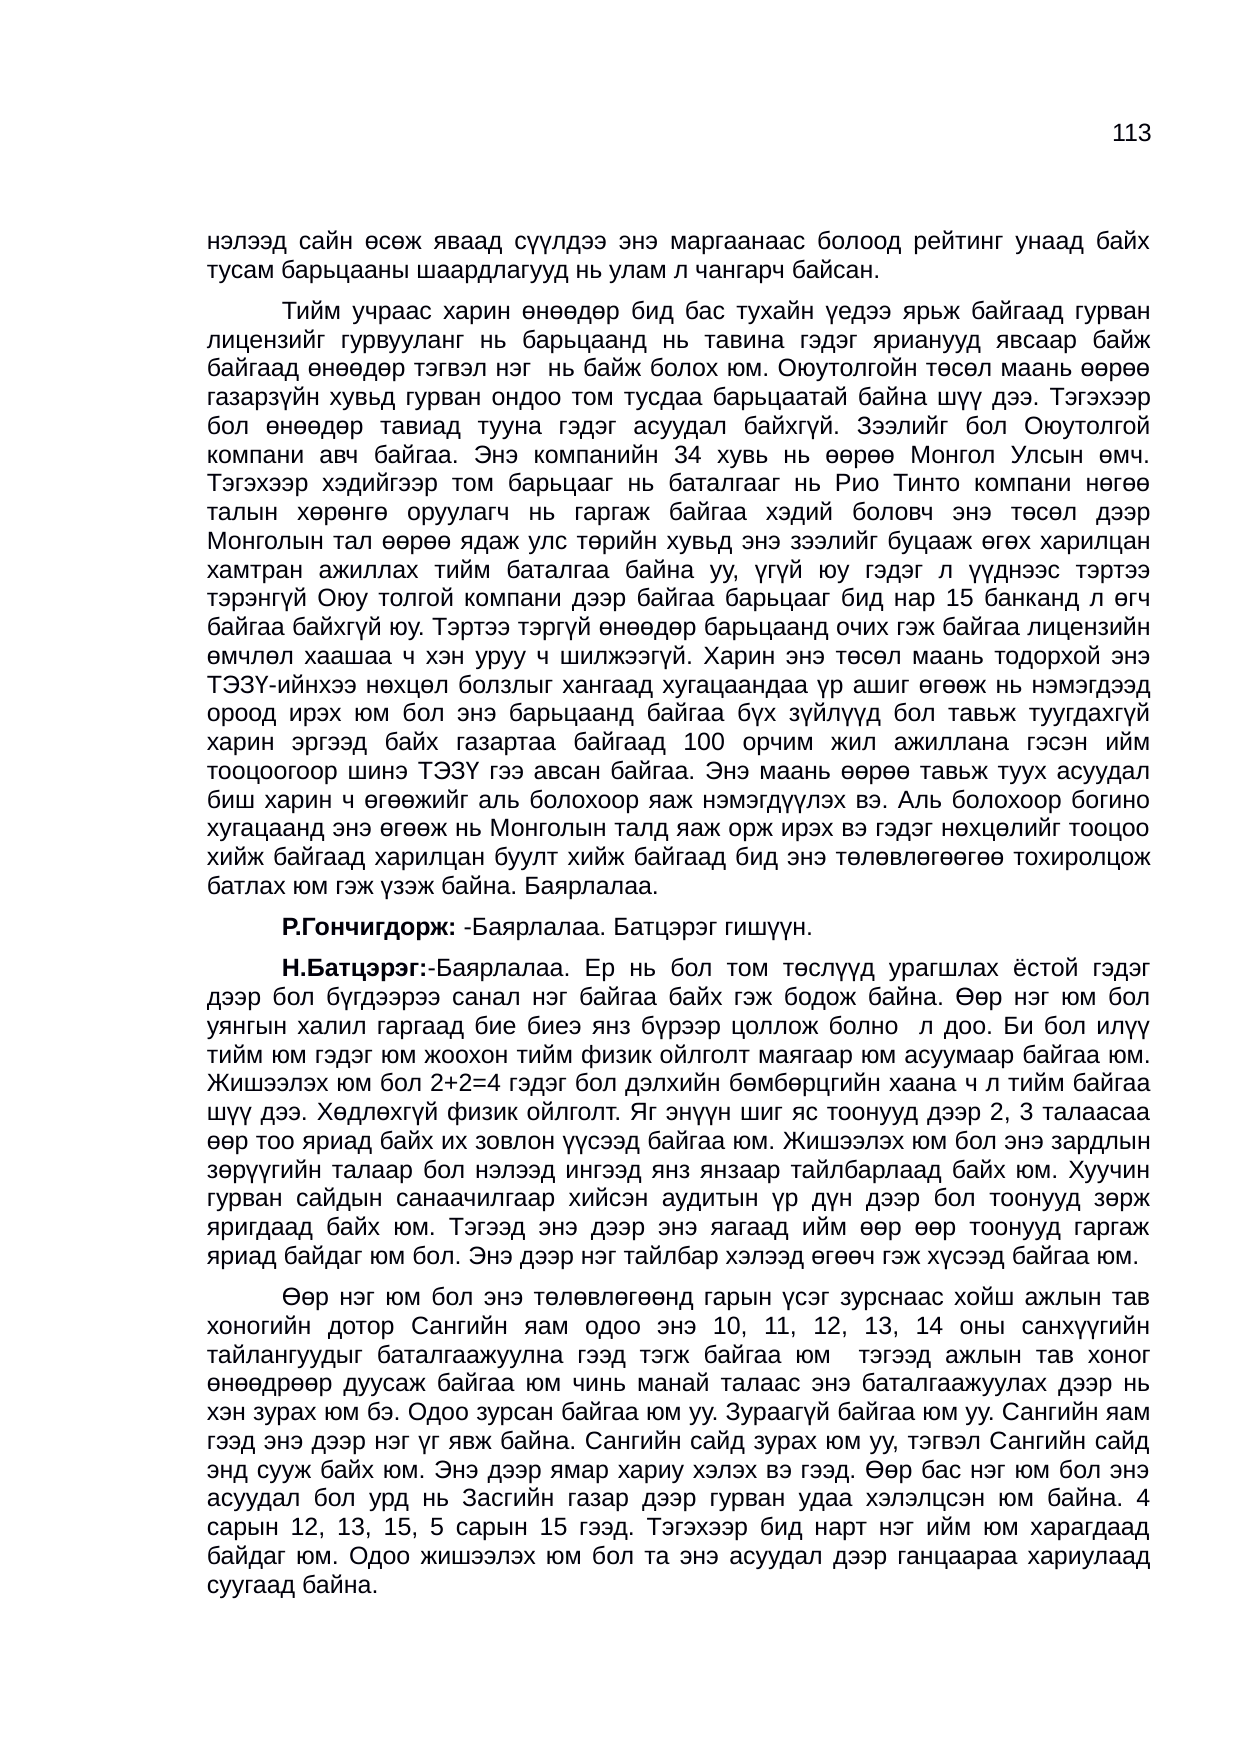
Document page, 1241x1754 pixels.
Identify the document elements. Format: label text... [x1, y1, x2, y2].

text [207, 226, 1152, 283]
text Тийм учраас харин өнөөдөр бид бас тухайн үедээ ярьж байгаад гурван лицензийг гурвууланг нь барьцаанд нь тавина гэдэг ярианууд явсаар байж байгаад өнөөдөр тэгвэл нэг нь байж болох юм. Оюутолгойн төсөл маань өөрөө газарзүйн хувьд гурван ондоо том тусдаа барьцаатай байна шүү дээ. Тэгэхээр бол өнөөдөр тавиад тууна гэдэг асуудал байхгүй. Зээлийг бол Оюутолгой компани авч байгаа. Энэ компанийн 34 хувь нь өөрөө Монгол Улсын өмч. Тэгэхээр хэдийгээр том барьцааг нь баталгааг нь Рио Тинто компани нөгөө талын хөрөнгө оруулагч нь гаргаж байгаа хэдий боловч энэ төсөл дээр Монголын тал өөрөө ядаж улс төрийн хувьд энэ зээлийг буцааж өгөх харилцан хамтран ажиллах тийм баталгаа байна уу, үгүй юу гэдэг л үүднээс тэртээ тэрэнгүй Оюу толгой компани дээр байгаа барьцааг бид нар 15 банканд л өгч байгаа байхгүй юу. Тэртээ тэргүй өнөөдөр барьцаанд очих гэж байгаа лицензийн өмчлөл хаашаа ч хэн уруу ч шилжээгүй. Харин энэ төсөл маань тодорхой энэ ТЭЗҮ-ийнхээ нөхцөл болзлыг хангаад хугацаандаа үр ашиг өгөөж нь нэмэгдээд ороод ирэх юм бол энэ барьцаанд байгаа бүх зүйлүүд бол тавьж туугдахгүй харин эргээд байх газартаа байгаад 100 орчим жил ажиллана гэсэн ийм тооцоогоор шинэ ТЭЗҮ гээ авсан байгаа. Энэ маань өөрөө тавьж туух асуудал биш харин ч өгөөжийг аль болохоор яаж нэмэгдүүлэх вэ. Аль болохоор богино хугацаанд энэ өгөөж нь Монголын талд яаж орж ирэх вэ гэдэг нөхцөлийг тооцоо хийж байгаад харилцан буулт хийж байгаад бид энэ төлөвлөгөөгөө тохиролцож батлах юм гэж үзэж байна. Баярлалаа. [207, 296, 1152, 899]
text Өөр нэг юм бол энэ төлөвлөгөөнд гарын үсэг зурснаас хойш ажлын тав хоногийн дотор Сангийн яам одоо энэ 10, 11, 12, 13, 14 оны санхүүгийн тайлангуудыг баталгаажуулна гээд тэгж байгаа юм тэгээд ажлын тав хоног өнөөдрөөр дуусаж байгаа юм чинь манай талаас энэ баталгаажуулах дээр нь хэн зурах юм бэ. Одоо зурсан байгаа юм уу. Зураагүй байгаа юм уу. Сангийн яам гээд энэ дээр нэг үг явж байна. Сангийн сайд зурах юм уу, тэгвэл Сангийн сайд энд сууж байх юм. Энэ дээр ямар хариу хэлэх вэ гээд. Өөр бас нэг юм бол энэ асуудал бол урд нь Засгийн газар дээр гурван удаа хэлэлцсэн юм байна. 4 сарын 12, 13, 15, 5 сарын 15 гээд. Тэгэхээр бид нарт нэг ийм юм харагдаад байдаг юм. Одоо жишээлэх юм бол та энэ асуудал дээр ганцаараа хариулаад суугаад байна. [207, 1282, 1152, 1598]
text Р.Гончигдорж: -Баярлалаа. Батцэрэг гишүүн. [207, 912, 1152, 941]
text Н.Батцэрэг:-Баярлалаа. Ер нь бол том төслүүд урагшлах ёстой гэдэг дээр бол бүгдээрээ санал нэг байгаа байх гэж бодож байна. Өөр нэг юм бол уянгын халил гаргаад бие биеэ янз бүрээр цоллож болно л доо. Би бол илүү тийм юм гэдэг юм жоохон тийм физик ойлголт маягаар юм асуумаар байгаа юм. Жишээлэх юм бол 2+2=4 гэдэг бол дэлхийн бөмбөрцгийн хаана ч л тийм байгаа шүү дээ. Хөдлөхгүй физик ойлголт. Яг энүүн шиг яс тоонууд дээр 2, 3 талаасаа өөр тоо яриад байх их зовлон үүсээд байгаа юм. Жишээлэх юм бол энэ зардлын зөрүүгийн талаар бол нэлээд ингээд янз янзаар тайлбарлаад байх юм. Хуучин гурван сайдын санаачилгаар хийсэн аудитын үр дүн дээр бол тоонууд зөрж яригдаад байх юм. Тэгээд энэ дээр энэ яагаад ийм өөр өөр тоонууд гаргаж яриад байдаг юм бол. Энэ дээр нэг тайлбар хэлээд өгөөч гэж хүсээд байгаа юм. [207, 953, 1152, 1269]
